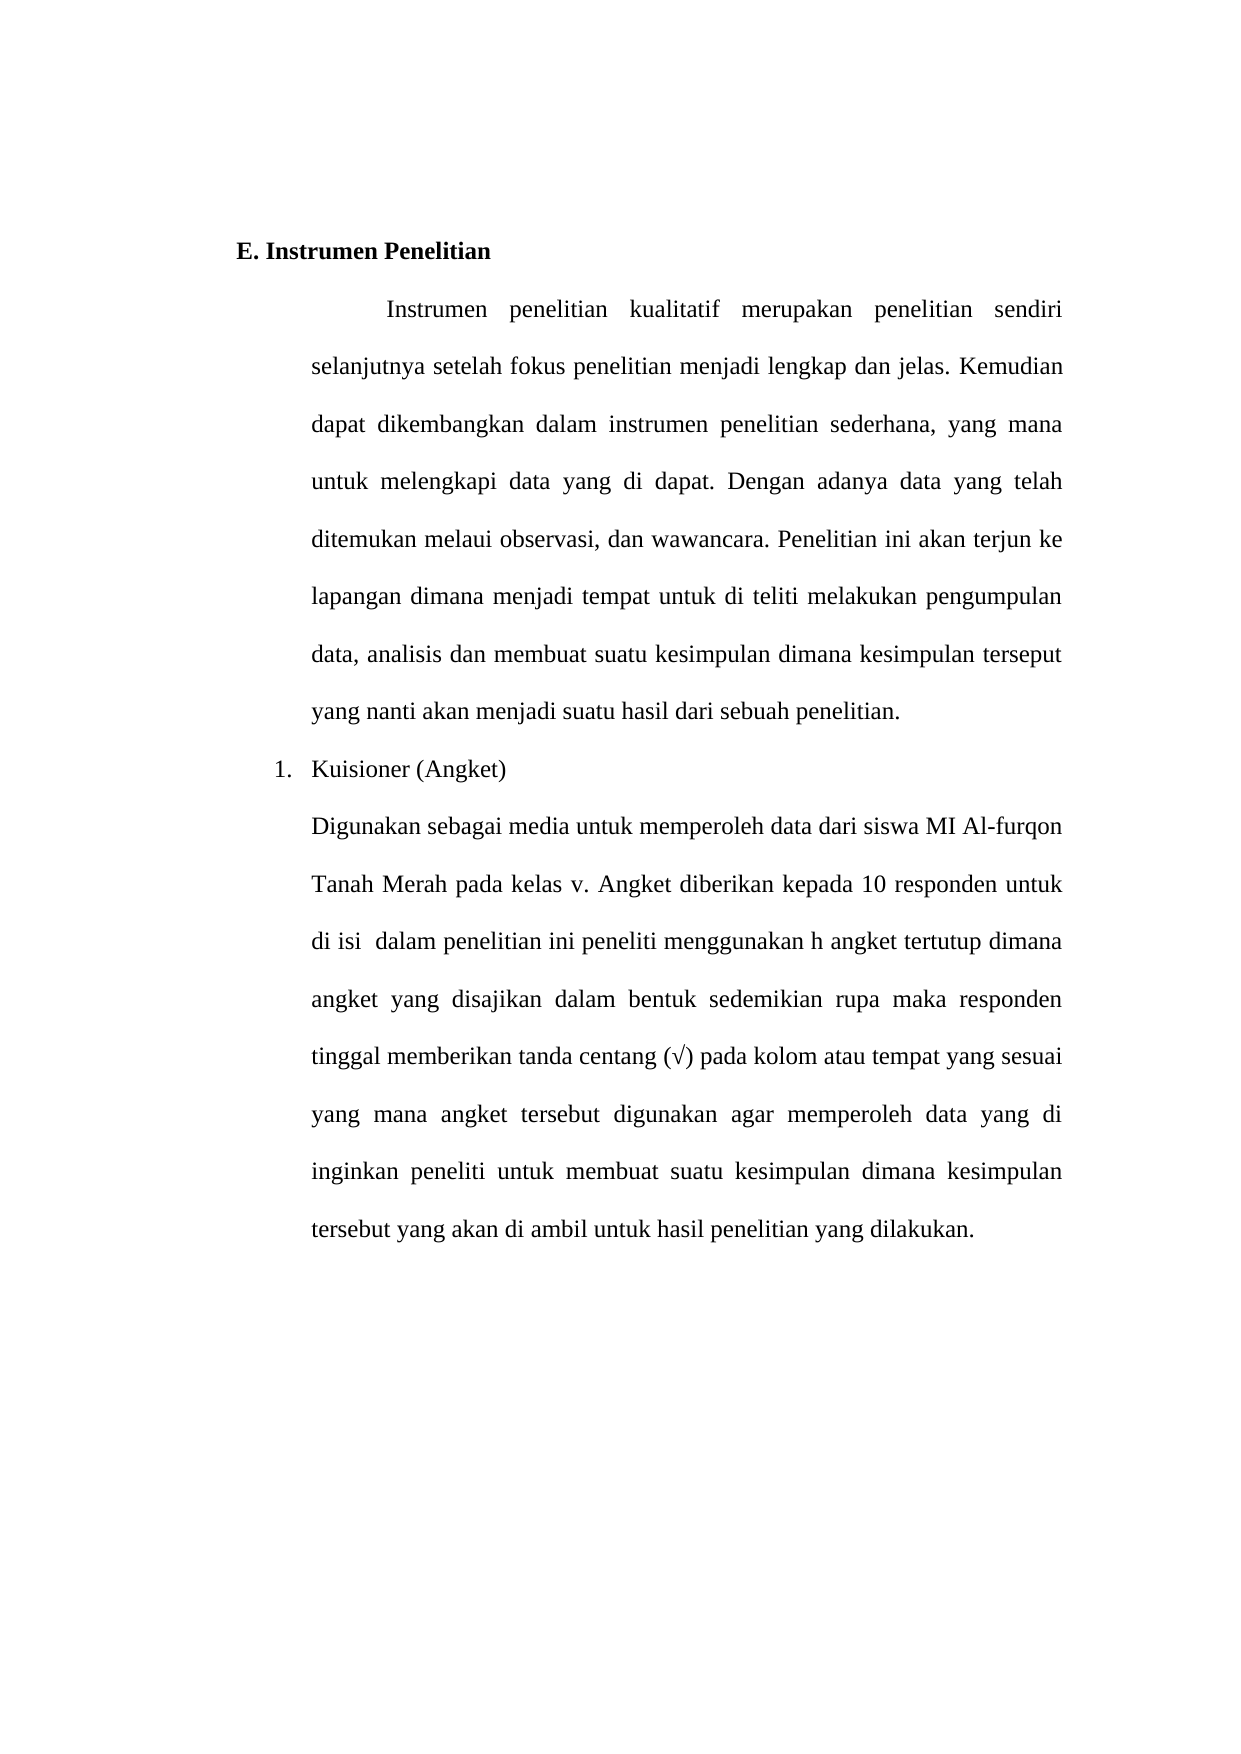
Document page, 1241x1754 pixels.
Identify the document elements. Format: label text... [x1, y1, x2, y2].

text E. Instrumen Penelitian [236, 236, 1063, 265]
text Digunakan sebagai media untuk memperoleh data dari siswa MI Al-furqon Tanah Merah pada kelas v. Angket diberikan kepada 10 responden untuk di isi dalam penelitian ini peneliti menggunakan h angket tertutup dimana angket yang disajikan dalam bentuk sedemikian rupa maka responden tinggal memberikan tanda centang (√) pada kolom atau tempat yang sesuai yang mana angket tersebut digunakan agar memperoleh data yang di inginkan peneliti untuk membuat suatu kesimpulan dimana kesimpulan tersebut yang akan di ambil untuk hasil penelitian yang dilakukan. [311, 811, 1063, 1242]
list Kuisioner (Angket) [274, 754, 1063, 782]
text Instrumen penelitian kualitatif merupakan penelitian sendiri selanjutnya setelah fokus penelitian menjadi lengkap dan jelas. Kemudian dapat dikembangkan dalam instrumen penelitian sederhana, yang mana untuk melengkapi data yang di dapat. Dengan adanya data yang telah ditemukan melaui observasi, dan wawancara. Penelitian ini akan terjun ke lapangan dimana menjadi tempat untuk di teliti melakukan pengumpulan data, analisis dan membuat suatu kesimpulan dimana kesimpulan terseput yang nanti akan menjadi suatu hasil dari sebuah penelitian. [311, 294, 1063, 725]
